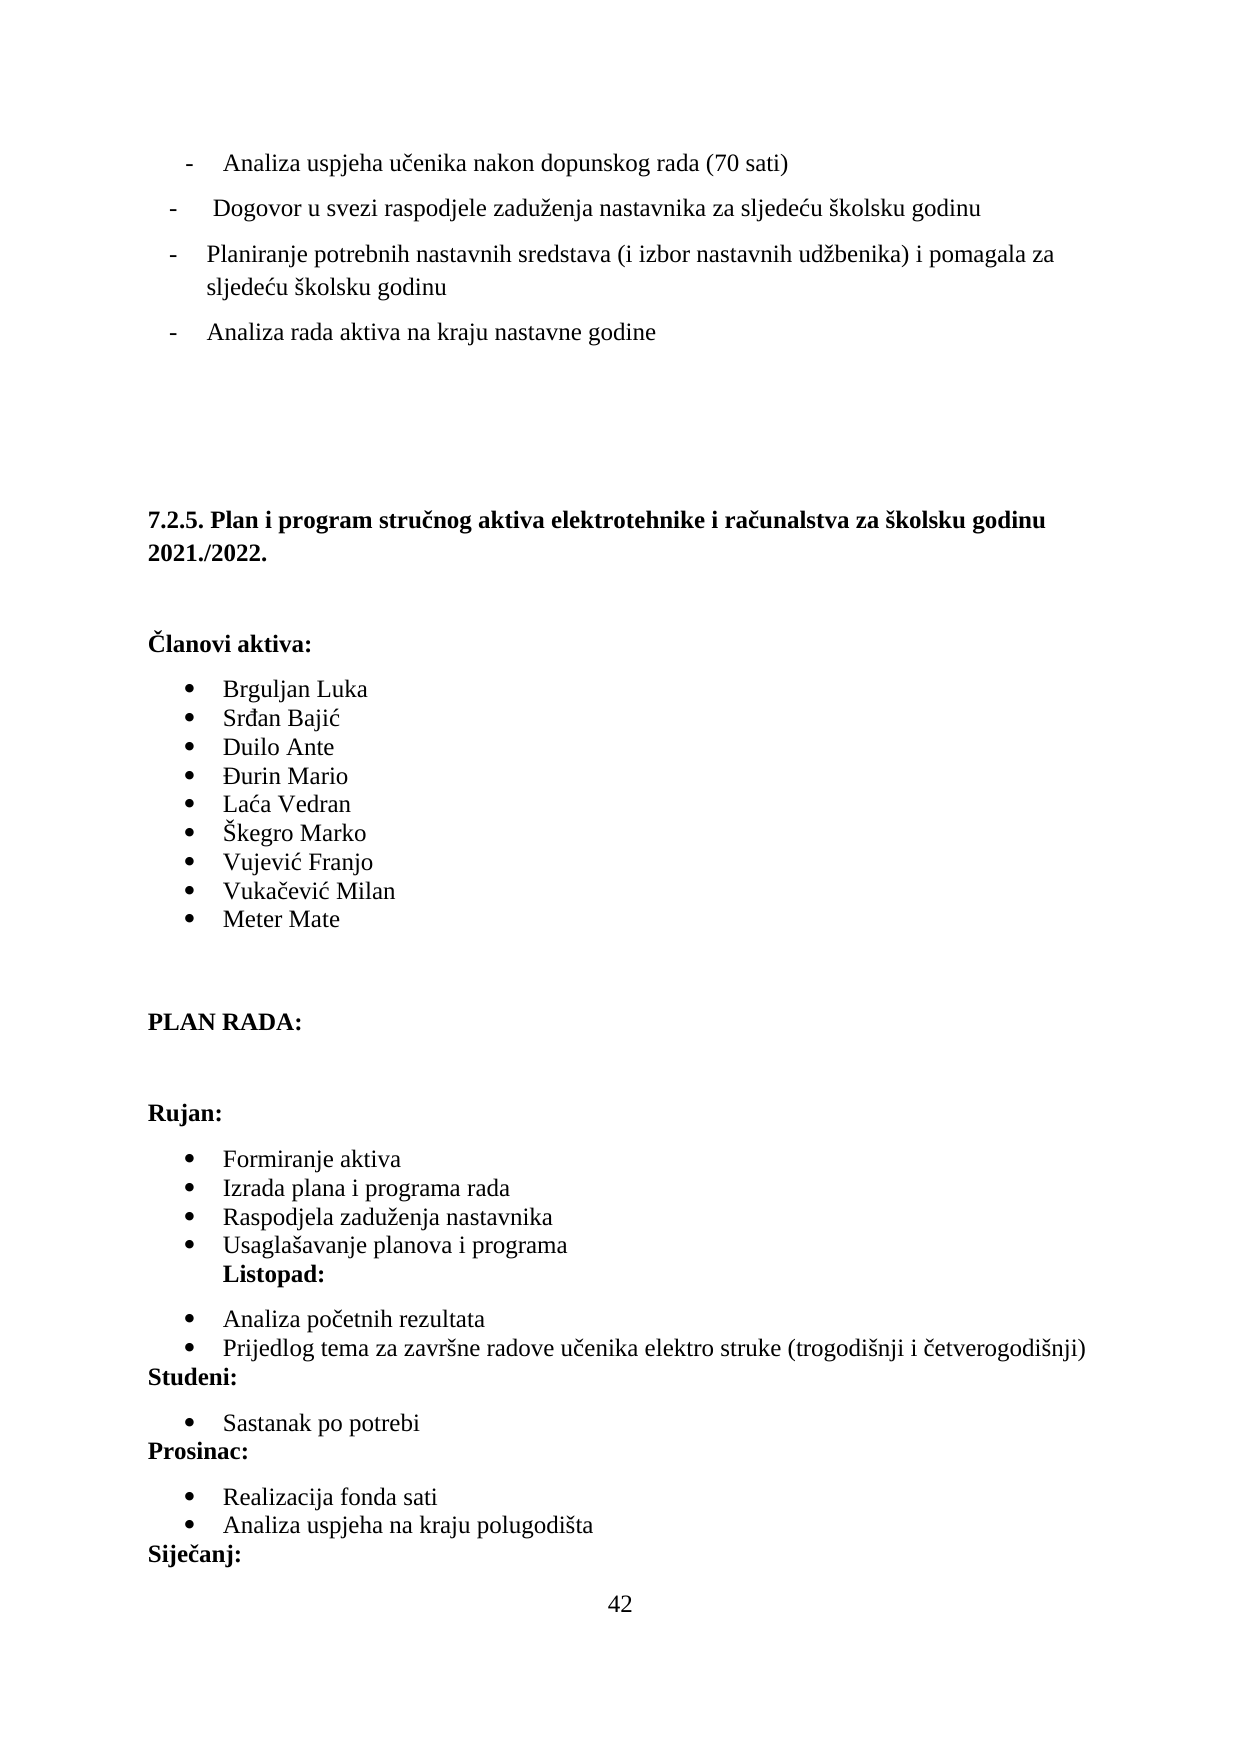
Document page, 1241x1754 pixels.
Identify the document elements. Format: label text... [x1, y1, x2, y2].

list Sastanak po potrebi [185, 1408, 1092, 1436]
list Srđan Bajić [185, 703, 1092, 732]
list Formiranje aktiva [185, 1144, 1092, 1173]
text Članovi aktiva: [148, 629, 1092, 658]
subtitle 7.2.5. Plan i program stručnog aktiva elektrotehnike i računalstva za školsku godinu 2021./2022. [148, 505, 1092, 567]
text Prosinac: [148, 1436, 1092, 1465]
list Vujević Franjo [185, 847, 1092, 876]
list Vukačević Milan [185, 876, 1092, 904]
text Rujan: [148, 1098, 1092, 1127]
list Izrada plana i programa rada [185, 1173, 1092, 1202]
list Realizacija fonda sati [185, 1482, 1092, 1511]
list Analiza uspjeha učenika nakon dopunskog rada (70 sati) [185, 148, 1092, 176]
list Planiranje potrebnih nastavnih sredstava (i izbor nastavnih udžbenika) i pomagala za sljedeću školsku godinu [169, 239, 1092, 301]
list Đurin Mario [185, 761, 1092, 789]
list Meter Mate [185, 904, 1092, 933]
list Raspodjela zaduženja nastavnika [185, 1202, 1092, 1230]
list Prijedlog tema za završne radove učenika elektro struke (trogodišnji i četverogodišnji) [185, 1333, 1092, 1362]
list Usaglašavanje planova i programa [185, 1230, 1092, 1259]
list Dogovor u svezi raspodjele zaduženja nastavnika za sljedeću školsku godinu [169, 193, 1092, 222]
list Analiza početnih rezultata [185, 1304, 1092, 1333]
list Duilo Ante [185, 732, 1092, 761]
text PLAN RADA: [148, 1007, 1092, 1036]
list Laća Vedran [185, 789, 1092, 818]
list Analiza uspjeha na kraju polugodišta [185, 1511, 1092, 1539]
list Analiza rada aktiva na kraju nastavne godine [169, 317, 1092, 346]
list Brguljan Luka [185, 674, 1092, 703]
text Siječanj: [148, 1539, 1092, 1568]
list Škegro Marko [185, 818, 1092, 847]
subtitle Listopad: [149, 1259, 1092, 1288]
text Studeni: [148, 1362, 1092, 1391]
